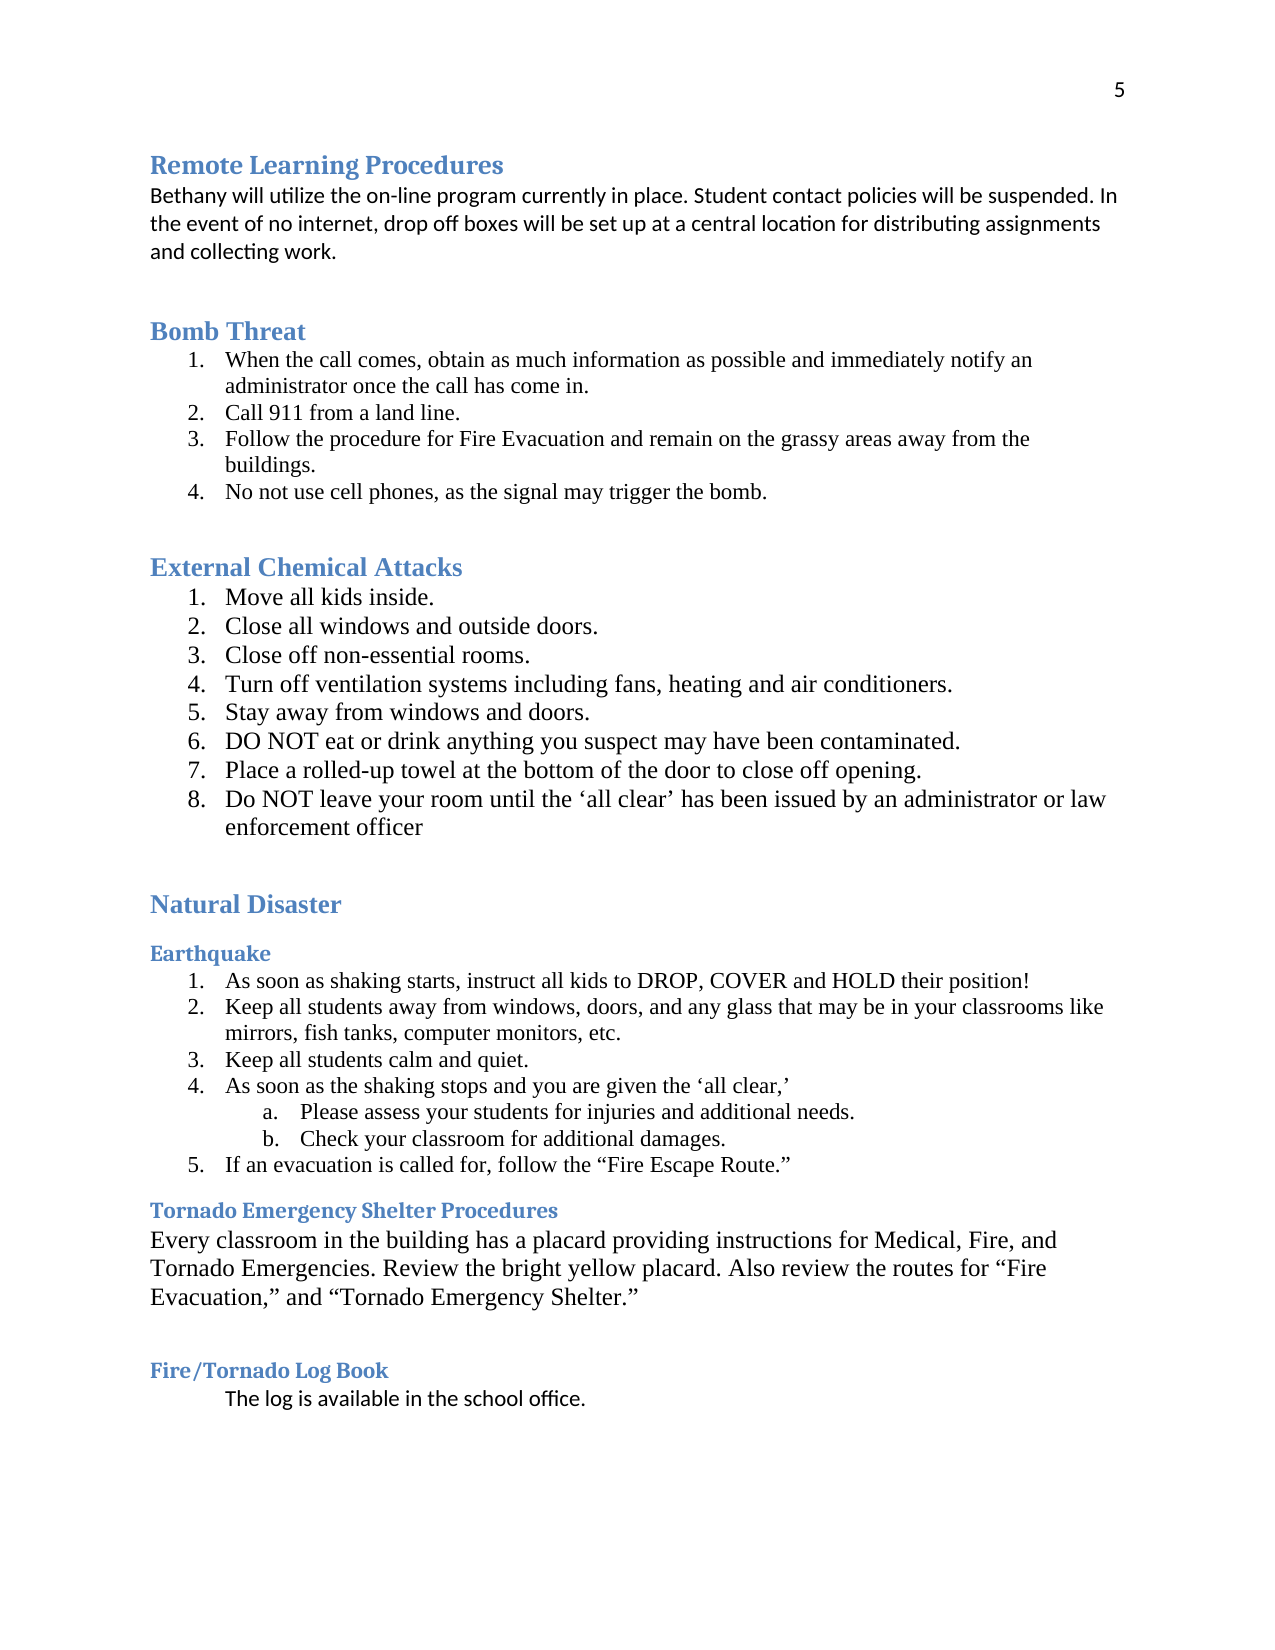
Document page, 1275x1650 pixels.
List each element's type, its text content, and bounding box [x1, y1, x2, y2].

list Close all windows and outside doors. [187, 611, 1125, 640]
list Turn off ventilation systems including fans, heating and air conditioners. [187, 669, 1125, 697]
list As soon as shaking starts, instruct all kids to DROP, COVER and HOLD their position! [187, 967, 1125, 993]
list Follow the procedure for Fire Evacuation and remain on the grassy areas away from the buildings. [187, 425, 1125, 478]
list Do NOT leave your room until the ‘all clear’ has been issued by an administrator or law enforcement officer [187, 784, 1125, 841]
list Call 911 from a land line. [187, 399, 1125, 425]
list If an evacuation is called for, follow the “Fire Escape Route.” [187, 1151, 1125, 1177]
list Close off non-essential rooms. [187, 640, 1125, 669]
list Place a rolled-up towel at the bottom of the door to close off opening. [187, 755, 1125, 784]
list Please assess your students for injuries and additional needs. [262, 1098, 1125, 1125]
text Bethany will utilize the on-line program currently in place. Student contact policies will be suspended. In the event of no internet, drop off boxes will be set up at a central location for distributing assignments and collecting work. [150, 181, 1125, 265]
subtitle Bomb Threat [150, 315, 1125, 346]
list Move all kids inside. [187, 582, 1125, 611]
list Stay away from windows and doors. [187, 697, 1125, 726]
list Keep all students calm and quiet. [187, 1046, 1125, 1072]
list No not use cell phones, as the signal may trigger the bomb. [187, 478, 1125, 504]
subtitle Earthquake [150, 940, 1125, 967]
list DO NOT eat or drink anything you suspect may have been contaminated. [187, 726, 1125, 755]
list Check your classroom for additional damages. [262, 1125, 1125, 1151]
list Keep all students away from windows, doors, and any glass that may be in your classrooms like mirrors, fish tanks, computer monitors, etc. [187, 993, 1125, 1046]
list As soon as the shaking stops and you are given the ‘all clear,’ [187, 1072, 1125, 1098]
subtitle Fire/Tornado Log Book [150, 1358, 1125, 1384]
text The log is available in the school office. [150, 1384, 1125, 1412]
subtitle Remote Learning Procedures [150, 150, 1125, 181]
subtitle Natural Disaster [150, 888, 1125, 919]
text Every classroom in the building has a placard providing instructions for Medical, Fire, and Tornado Emergencies. Review the bright yellow placard. Also review the routes for “Fire Evacuation,” and “Tornado Emergency Shelter.” [150, 1225, 1125, 1311]
list When the call comes, obtain as much information as possible and immediately notify an administrator once the call has come in. [187, 346, 1125, 399]
subtitle External Chemical Attacks [150, 551, 1125, 582]
subtitle Tornado Emergency Shelter Procedures [150, 1198, 1125, 1225]
